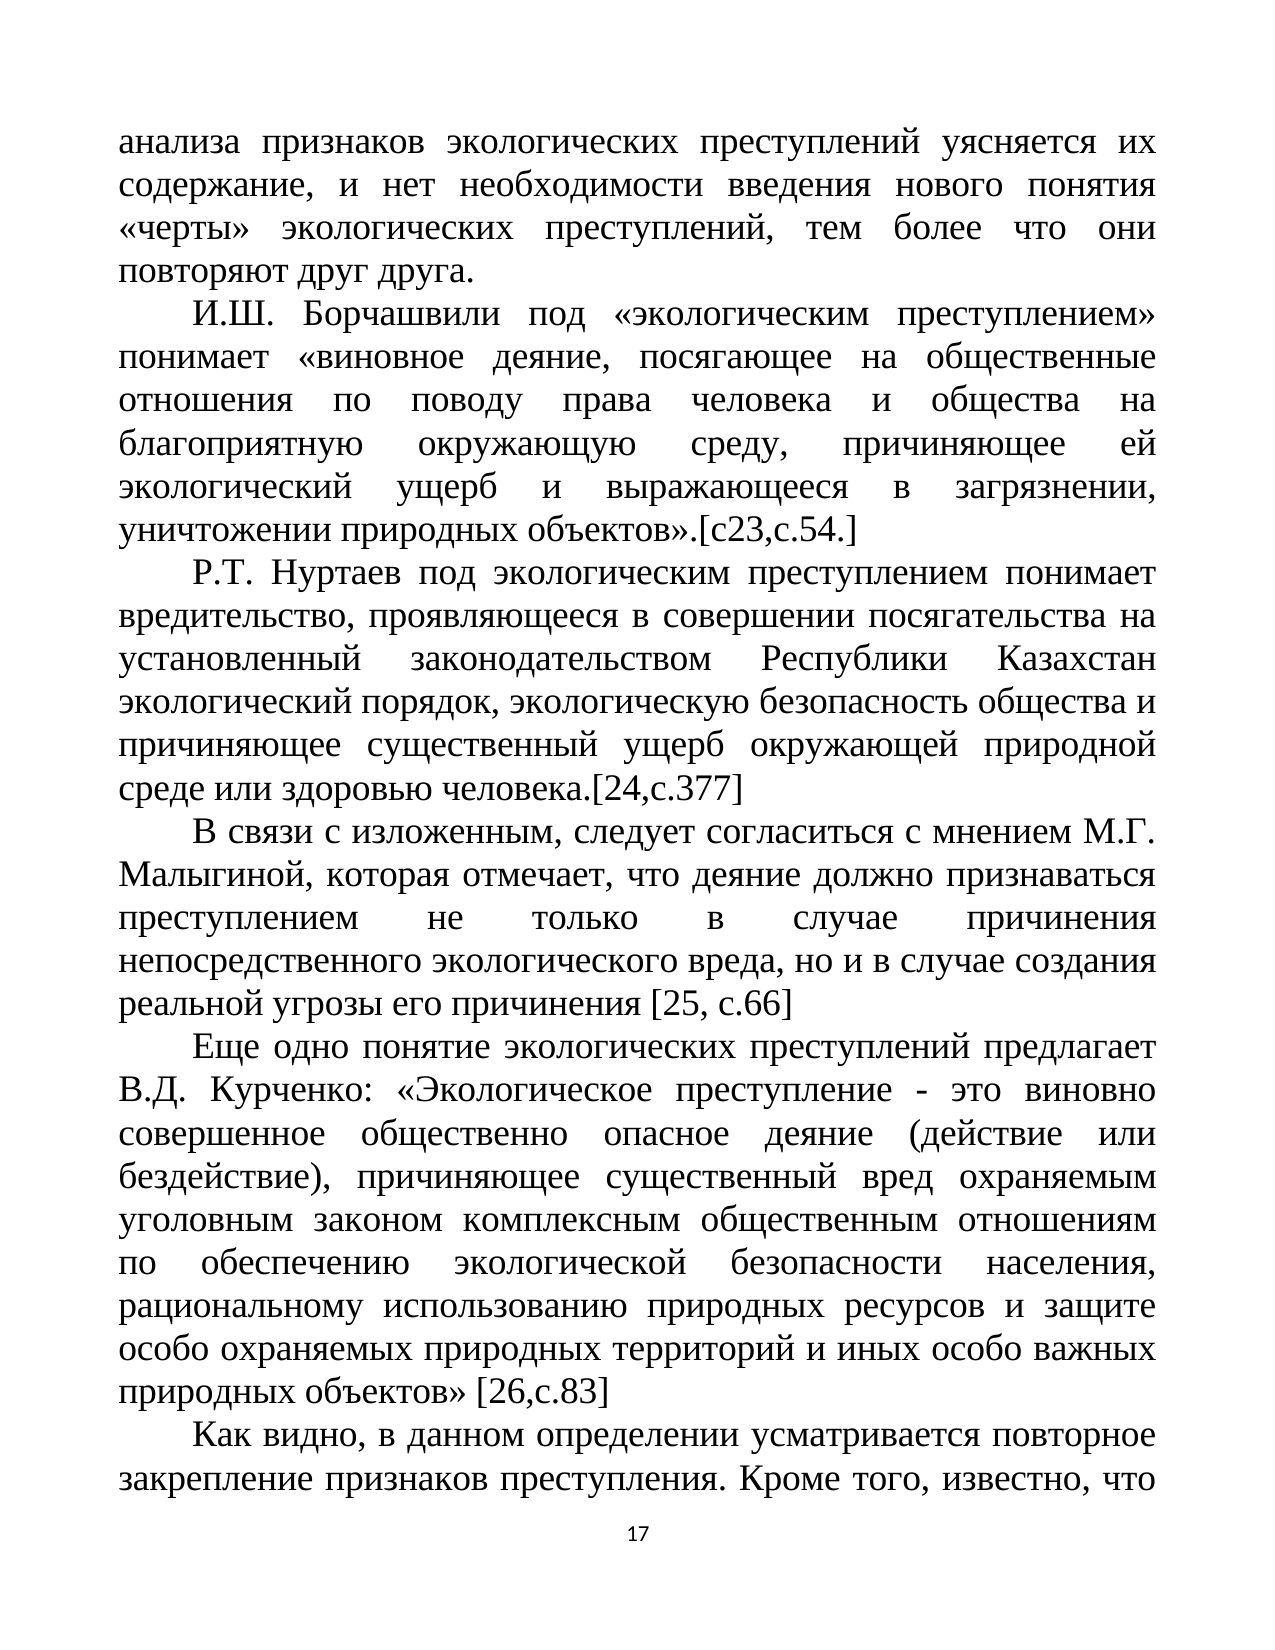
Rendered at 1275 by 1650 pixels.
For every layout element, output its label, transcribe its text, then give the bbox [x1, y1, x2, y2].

text Р.Т. Нуртаев под экологическим преступлением понимает вредительство, проявляющееся в совершении посягательства на установленный законодательством Республики Казахстан экологический порядок, экологическую безопасность общества и причиняющее существенный ущерб окружающей природной среде или здоровью человека.[24,с.377] [118, 549, 1157, 808]
text В связи с изложенным, следует согласиться с мнением М.Г. Малыгиной, которая отмечает, что деяние должно признаваться преступлением не только в случае причинения непосредственного экологического вреда, но и в случае создания реальной угрозы его причинения [25, с.66] [118, 808, 1157, 1024]
text И.Ш. Борчашвили под «экологическим преступлением» понимает «виновное деяние, посягающее на общественные отношения по поводу права человека и общества на благоприятную окружающую среду, причиняющее ей экологический ущерб и выражающееся в загрязнении, уничтожении природных объектов».[с23,с.54.] [118, 291, 1157, 549]
text Еще одно понятие экологических преступлений предлагает В.Д. Курченко: «Экологическое преступление - это виновно совершенное общественно опасное деяние (действие или бездействие), причиняющее существенный вред охраняемым уголовным законом комплексным общественным отношениям по обеспечению экологической безопасности населения, рациональному использованию природных ресурсов и защите особо охраняемых природных территорий и иных особо важных природных объектов» [26,с.83] [118, 1024, 1157, 1412]
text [118, 118, 1157, 291]
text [118, 1412, 1157, 1498]
